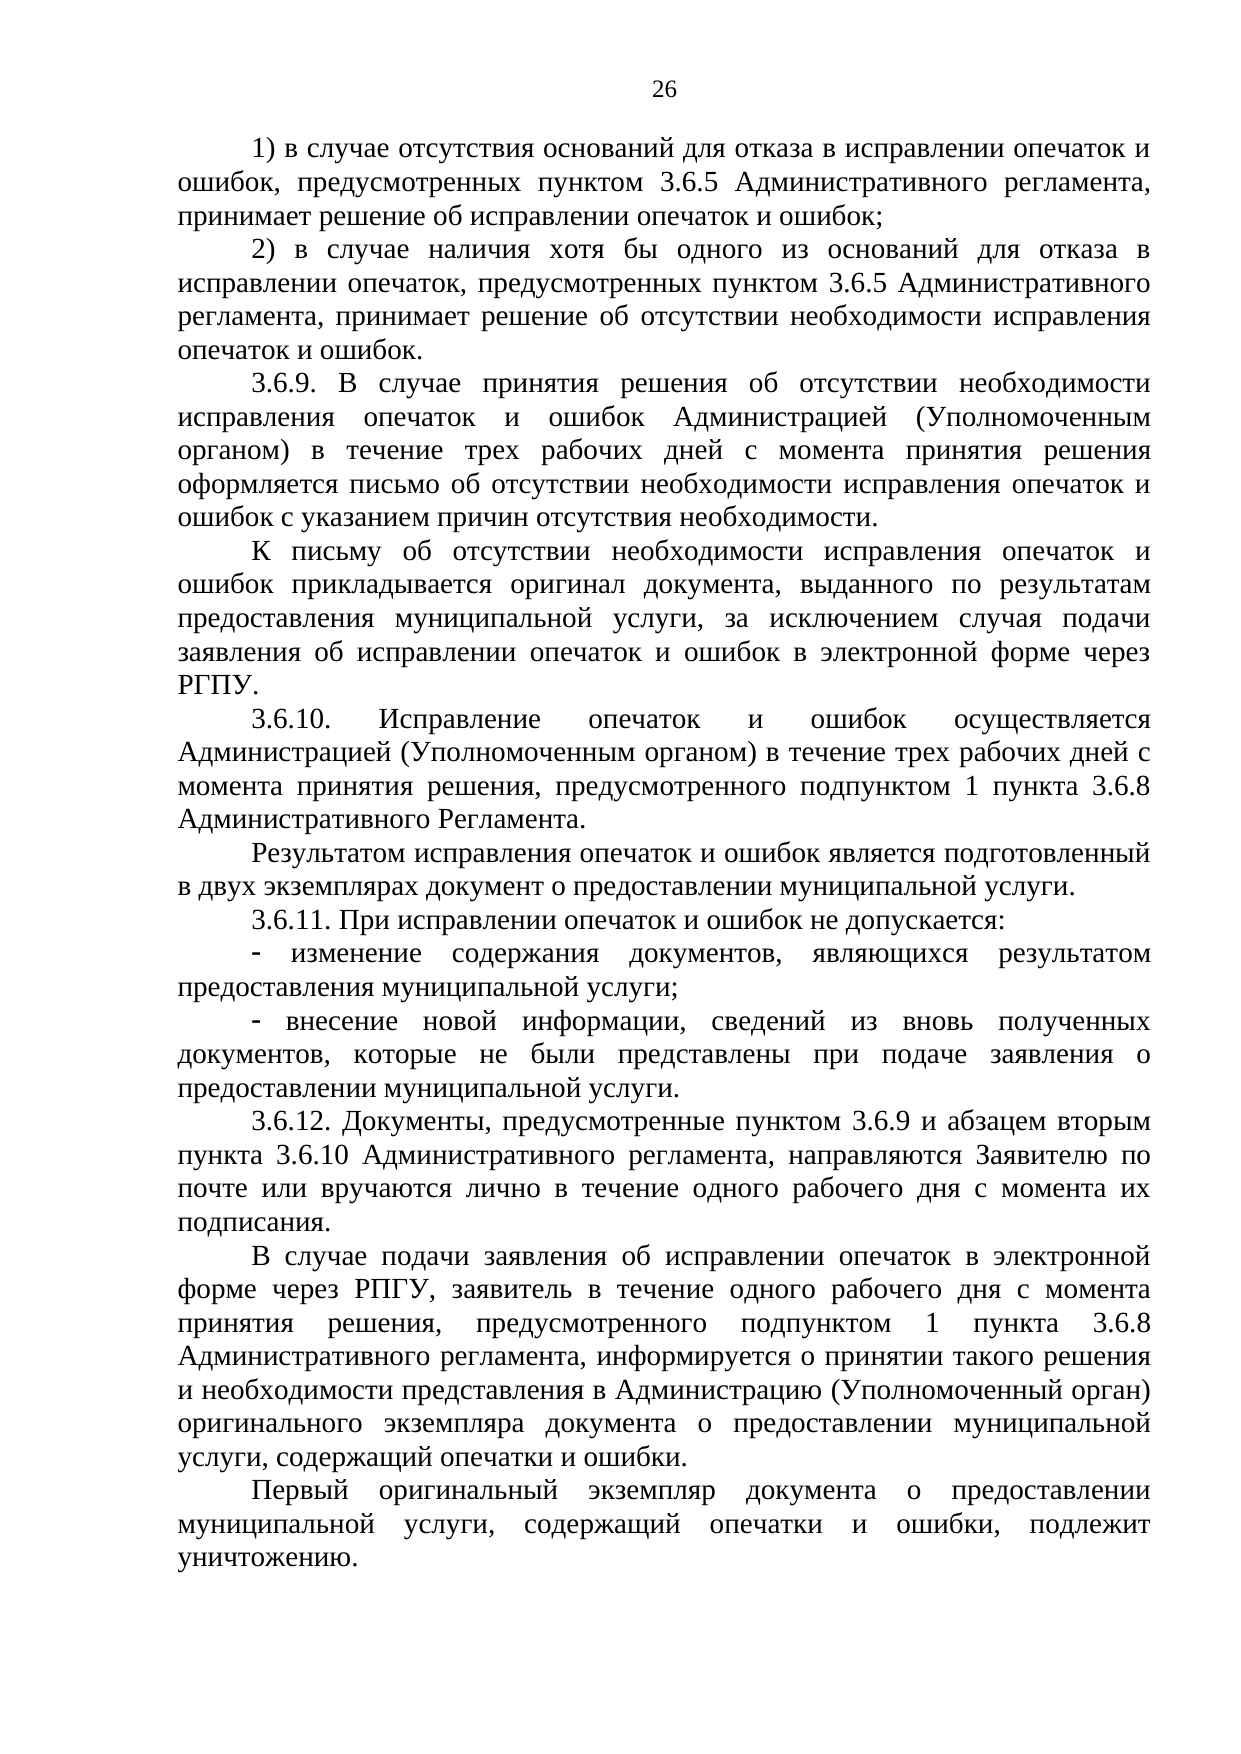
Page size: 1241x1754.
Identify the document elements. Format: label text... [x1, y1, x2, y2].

text В случае подачи заявления об исправлении опечаток в электронной форме через РПГУ, заявитель в течение одного рабочего дня с момента принятия решения, предусмотренного подпунктом 1 пункта 3.6.8 Административного регламента, информируется о принятии такого решения и необходимости представления в Администрацию (Уполномоченный орган) оригинального экземпляра документа о предоставлении муниципальной услуги, содержащий опечатки и ошибки. [177, 1238, 1152, 1472]
text 1) в случае отсутствия оснований для отказа в исправлении опечаток и ошибок, предусмотренных пунктом 3.6.5 Административного регламента, принимает решение об исправлении опечаток и ошибок; [177, 131, 1152, 231]
text изменение содержания документов, являющихся результатом предоставления муниципальной услуги; [177, 936, 1152, 1003]
text 3.6.9. В случае принятия решения об отсутствии необходимости исправления опечаток и ошибок Администрацией (Уполномоченным органом) в течение трех рабочих дней с момента принятия решения оформляется письмо об отсутствии необходимости исправления опечаток и ошибок с указанием причин отсутствия необходимости. [177, 365, 1152, 533]
text Результатом исправления опечаток и ошибок является подготовленный в двух экземплярах документ о предоставлении муниципальной услуги. [177, 835, 1152, 902]
text 3.6.12. Документы, предусмотренные пунктом 3.6.9 и абзацем вторым пункта 3.6.10 Административного регламента, направляются Заявителю по почте или вручаются лично в течение одного рабочего дня с момента их подписания. [177, 1103, 1152, 1238]
text 3.6.10. Исправление опечаток и ошибок осуществляется Администрацией (Уполномоченным органом) в течение трех рабочих дней с момента принятия решения, предусмотренного подпунктом 1 пункта 3.6.8 Административного Регламента. [177, 701, 1152, 835]
text 2) в случае наличия хотя бы одного из оснований для отказа в исправлении опечаток, предусмотренных пунктом 3.6.5 Административного регламента, принимает решение об отсутствии необходимости исправления опечаток и ошибок. [177, 231, 1152, 365]
text Первый оригинальный экземпляр документа о предоставлении муниципальной услуги, содержащий опечатки и ошибки, подлежит уничтожению. [177, 1472, 1152, 1573]
text 3.6.11. При исправлении опечаток и ошибок не допускается: [177, 902, 1152, 936]
text К письму об отсутствии необходимости исправления опечаток и ошибок прикладывается оригинал документа, выданного по результатам предоставления муниципальной услуги, за исключением случая подачи заявления об исправлении опечаток и ошибок в электронной форме через РГПУ. [177, 533, 1152, 701]
text внесение новой информации, сведений из вновь полученных документов, которые не были представлены при подаче заявления о предоставлении муниципальной услуги. [177, 1003, 1152, 1103]
